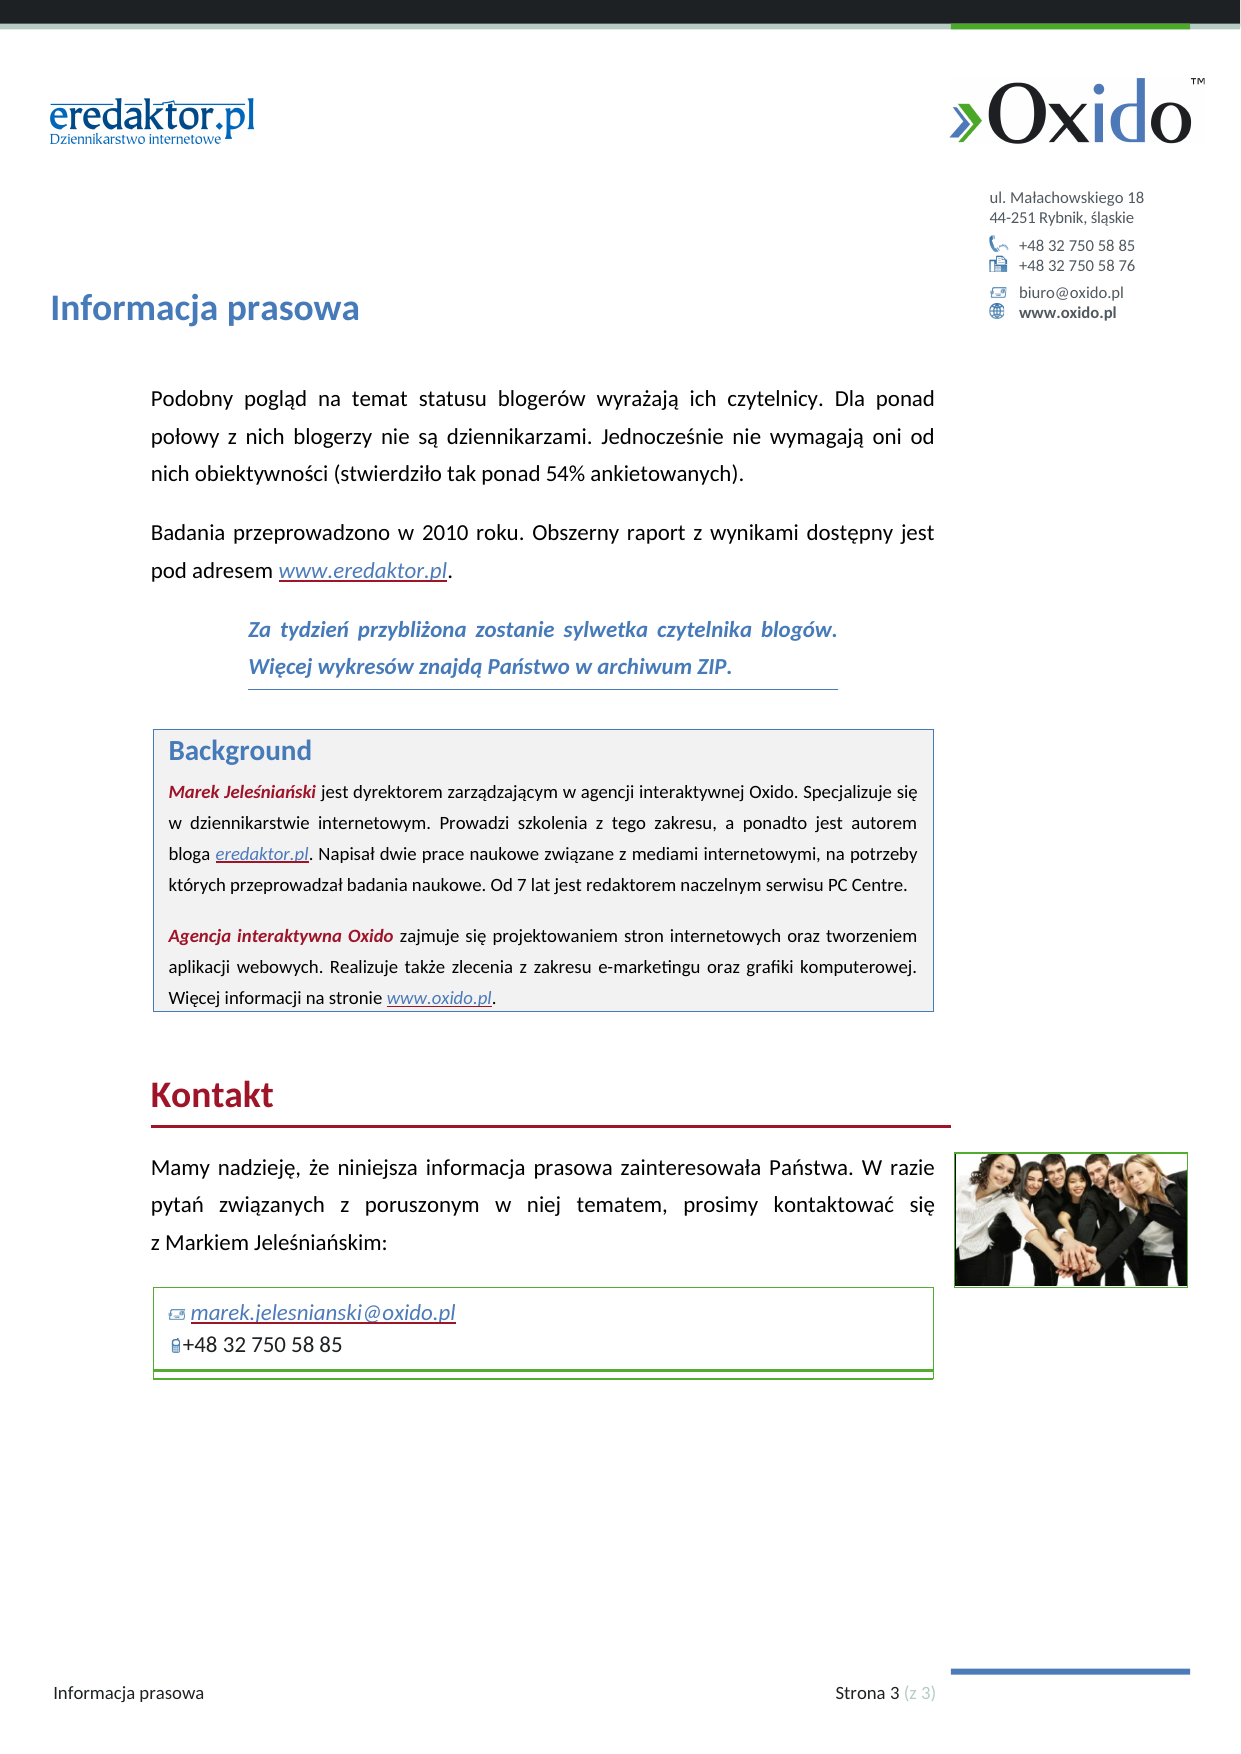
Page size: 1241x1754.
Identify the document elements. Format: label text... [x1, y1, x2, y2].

subtitle Kontakt [151, 1071, 951, 1125]
picture [989, 303, 1005, 319]
text Badania przeprowadzono w 2010 roku. Obszerny raport z wynikami dostępny jest pod adresem www.eredaktor.pl. [151, 518, 936, 584]
text Agencja interaktywna Oxido zajmuje się projektowaniem stron internetowych oraz tworzeniem aplikacji webowych. Realizuje także zlecenia z zakresu e-marketingu oraz grafiki komputerowej. Więcej informacji na stronie www.oxido.pl. [154, 921, 933, 1011]
text Za tydzień przybliżona zostanie sylwetka czytelnika blogów. Więcej wykresów znajdą Państwo w archiwum ZIP. [248, 615, 838, 689]
picture [955, 1154, 1187, 1286]
text +48 32 750 58 85 [154, 1319, 933, 1369]
text Podobny pogląd na temat statusu blogerów wyrażają ich czytelnicy. Dla ponad połowy z nich blogerzy nie są dziennikarzami. Jednocześnie nie wymagają oni od nich obiektywności (stwierdziło tak ponad 54% ankietowanych). [151, 384, 936, 488]
text marek.jelesnianski@oxido.pl [154, 1288, 933, 1319]
picture [50, 98, 254, 144]
text Marek Jeleśniański jest dyrektorem zarządzającym w agencji interaktywnej Oxido. Specjalizuje się w dziennikarstwie internetowym. Prowadzi szkolenia z tego zakresu, a ponadto jest autorem bloga eredaktor.pl. Napisał dwie prace naukowe związane z mediami internetowymi, na potrzeby których przeprowadzał badania naukowe. Od 7 lat jest redaktorem naczelnym serwisu PC Centre. [154, 777, 933, 896]
subtitle Background [154, 730, 933, 768]
picture [949, 78, 1205, 144]
text Mamy nadzieję, że niniejsza informacja prasowa zainteresowała Państwa. W razie pytań związanych z poruszonym w niej tematem, prosimy kontaktować się z Markiem Jeleśniańskim: [151, 1153, 936, 1256]
